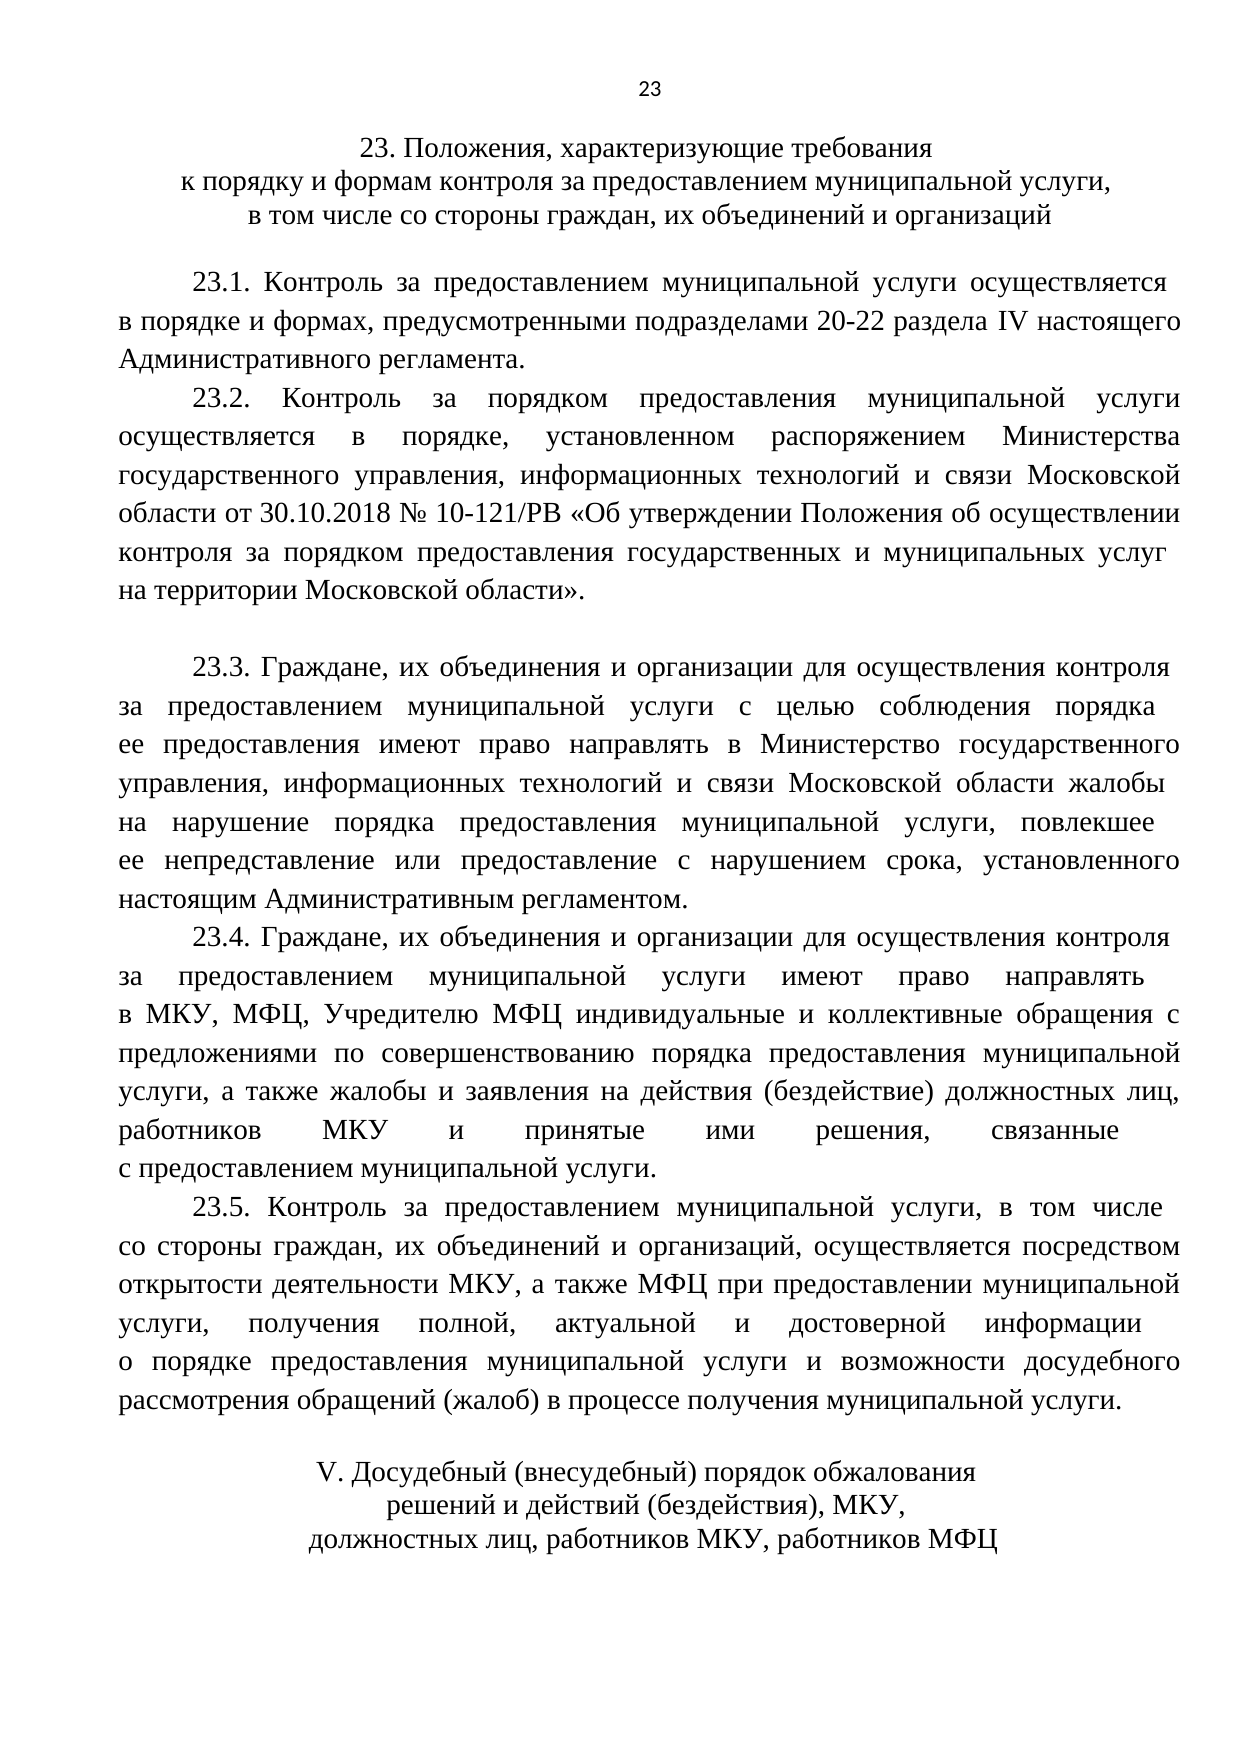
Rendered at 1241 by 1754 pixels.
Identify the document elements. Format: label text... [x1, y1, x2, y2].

text 23. Положения, характеризующие требования к порядку и формам контроля за предоставлением муниципальной услуги, в том числе со стороны граждан, их объединений и организаций [118, 130, 1181, 231]
text 23.3. Граждане, их объединения и организации для осуществления контроля за предоставлением муниципальной услуги с целью соблюдения порядка ее предоставления имеют право направлять в Министерство государственного управления, информационных технологий и связи Московской области жалобы на нарушение порядка предоставления муниципальной услуги, повлекшее ее непредставление или предоставление с нарушением срока, установленного настоящим Административным регламентом. [118, 649, 1181, 914]
text 23.4. Граждане, их объединения и организации для осуществления контроля за предоставлением муниципальной услуги имеют право направлять в МКУ, МФЦ, Учредителю МФЦ индивидуальные и коллективные обращения с предложениями по совершенствованию порядка предоставления муниципальной услуги, а также жалобы и заявления на действия (бездействие) должностных лиц, работников МКУ и принятые ими решения, связанные с предоставлением муниципальной услуги. [118, 919, 1181, 1184]
text 23.1. Контроль за предоставлением муниципальной услуги осуществляется в порядке и формах, предусмотренными подразделами 20-22 раздела IV настоящего Административного регламента. [118, 264, 1181, 375]
text 23.5. Контроль за предоставлением муниципальной услуги, в том числе со стороны граждан, их объединений и организаций, осуществляется посредством открытости деятельности МКУ, а также МФЦ при предоставлении муниципальной услуги, получения полной, актуальной и достоверной информации о порядке предоставления муниципальной услуги и возможности досудебного рассмотрения обращений (жалоб) в процессе получения муниципальной услуги. [118, 1189, 1181, 1415]
subtitle V. Досудебный (внесудебный) порядок обжалования решений и действий (бездействия), МКУ, должностных лиц, работников МКУ, работников МФЦ [118, 1454, 1181, 1554]
text 23.2. Контроль за порядком предоставления муниципальной услуги осуществляется в порядке, установленном распоряжением Министерства государственного управления, информационных технологий и связи Московской области от 30.10.2018 № 10-121/РВ «Об утверждении Положения об осуществлении контроля за порядком предоставления государственных и муниципальных услуг на территории Московской области». [118, 380, 1181, 606]
